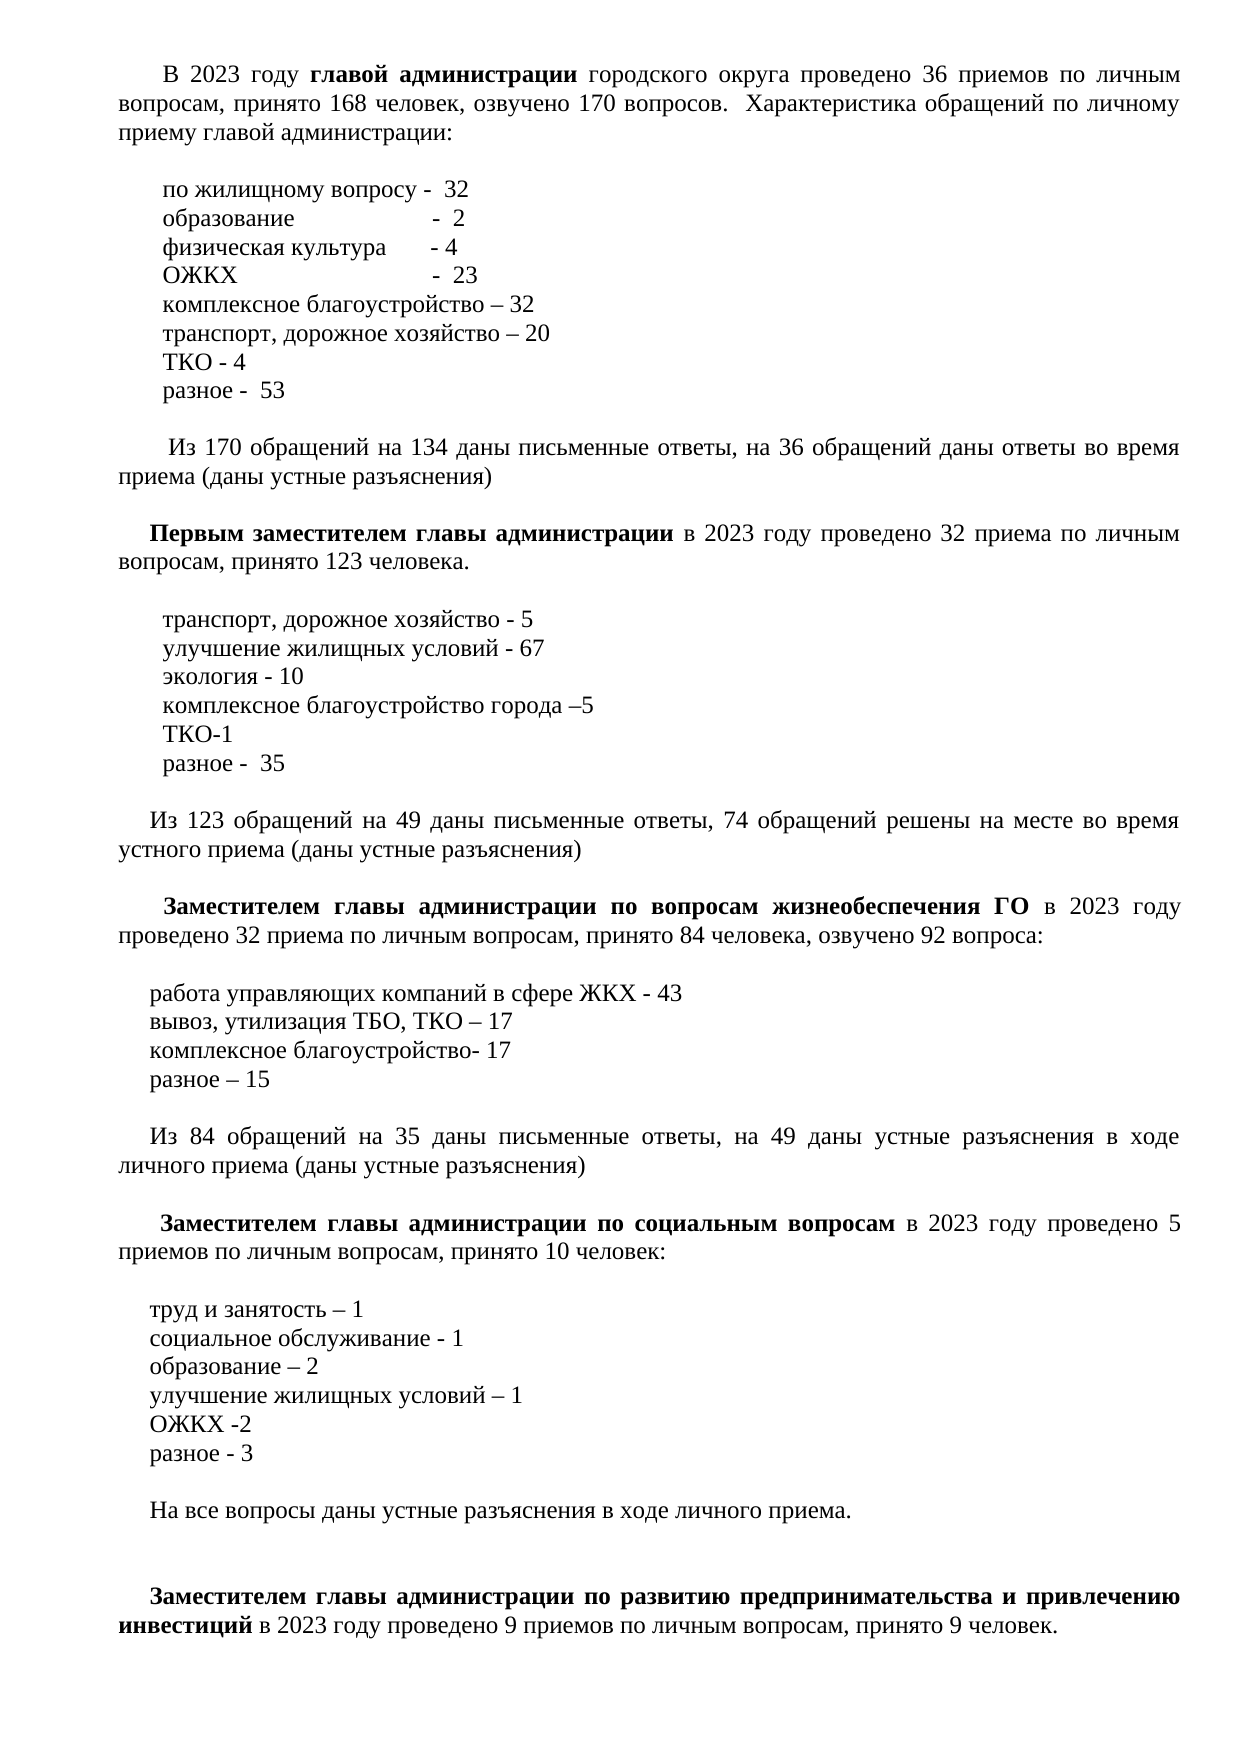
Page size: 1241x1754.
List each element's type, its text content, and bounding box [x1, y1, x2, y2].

text разное - 53 [118, 375, 1181, 404]
text образование - 2 [118, 203, 1181, 232]
text улучшение жилищных условий – 1 [118, 1380, 1181, 1409]
text Первым заместителем главы администрации в 2023 году проведено 32 приема по личным вопросам, принято 123 человека. [118, 518, 1181, 575]
text труд и занятость – 1 [118, 1294, 1181, 1323]
text Из 123 обращений на 49 даны письменные ответы, 74 обращений решены на месте во время устного приема (даны устные разъяснения) [118, 805, 1181, 863]
text В 2023 году главой администрации городского округа проведено 36 приемов по личным вопросам, принято 168 человек, озвучено 170 вопросов. Характеристика обращений по личному приему главой администрации: [118, 59, 1181, 145]
text Из 84 обращений на 35 даны письменные ответы, на 49 даны устные разъяснения в ходе личного приема (даны устные разъяснения) [118, 1121, 1181, 1179]
text разное - 35 [118, 748, 1181, 776]
text комплексное благоустройство города –5 [118, 690, 1181, 719]
text комплексное благоустройство- 17 [118, 1035, 1181, 1064]
text разное – 15 [118, 1064, 1181, 1093]
text социальное обслуживание - 1 [118, 1323, 1181, 1351]
text по жилищному вопросу - 32 [118, 174, 1181, 203]
text вывоз, утилизация ТБО, ТКО – 17 [118, 1006, 1181, 1035]
text ТКО - 4 [118, 347, 1181, 375]
text ТКО-1 [118, 719, 1181, 748]
text образование – 2 [118, 1351, 1181, 1380]
text ОЖКХ - 23 [118, 260, 1181, 289]
text Заместителем главы администрации по вопросам жизнеобеспечения ГО в 2023 году проведено 32 приема по личным вопросам, принято 84 человека, озвучено 92 вопроса: [118, 891, 1181, 949]
text комплексное благоустройство – 32 [118, 289, 1181, 318]
text улучшение жилищных условий - 67 [118, 633, 1181, 661]
text разное - 3 [118, 1438, 1181, 1466]
text На все вопросы даны устные разъяснения в ходе личного приема. [118, 1495, 1181, 1524]
text транспорт, дорожное хозяйство – 20 [118, 318, 1181, 347]
text физическая культура - 4 [118, 232, 1181, 260]
text ОЖКХ -2 [118, 1409, 1181, 1438]
text Из 170 обращений на 134 даны письменные ответы, на 36 обращений даны ответы во время приема (даны устные разъяснения) [118, 432, 1181, 489]
text Заместителем главы администрации по развитию предпринимательства и привлечению инвестиций в 2023 году проведено 9 приемов по личным вопросам, принято 9 человек. [118, 1581, 1181, 1639]
text Заместителем главы администрации по социальным вопросам в 2023 году проведено 5 приемов по личным вопросам, принято 10 человек: [118, 1208, 1181, 1265]
text транспорт, дорожное хозяйство - 5 [118, 604, 1181, 633]
text работа управляющих компаний в сфере ЖКХ - 43 [118, 978, 1181, 1006]
text экология - 10 [118, 661, 1181, 690]
